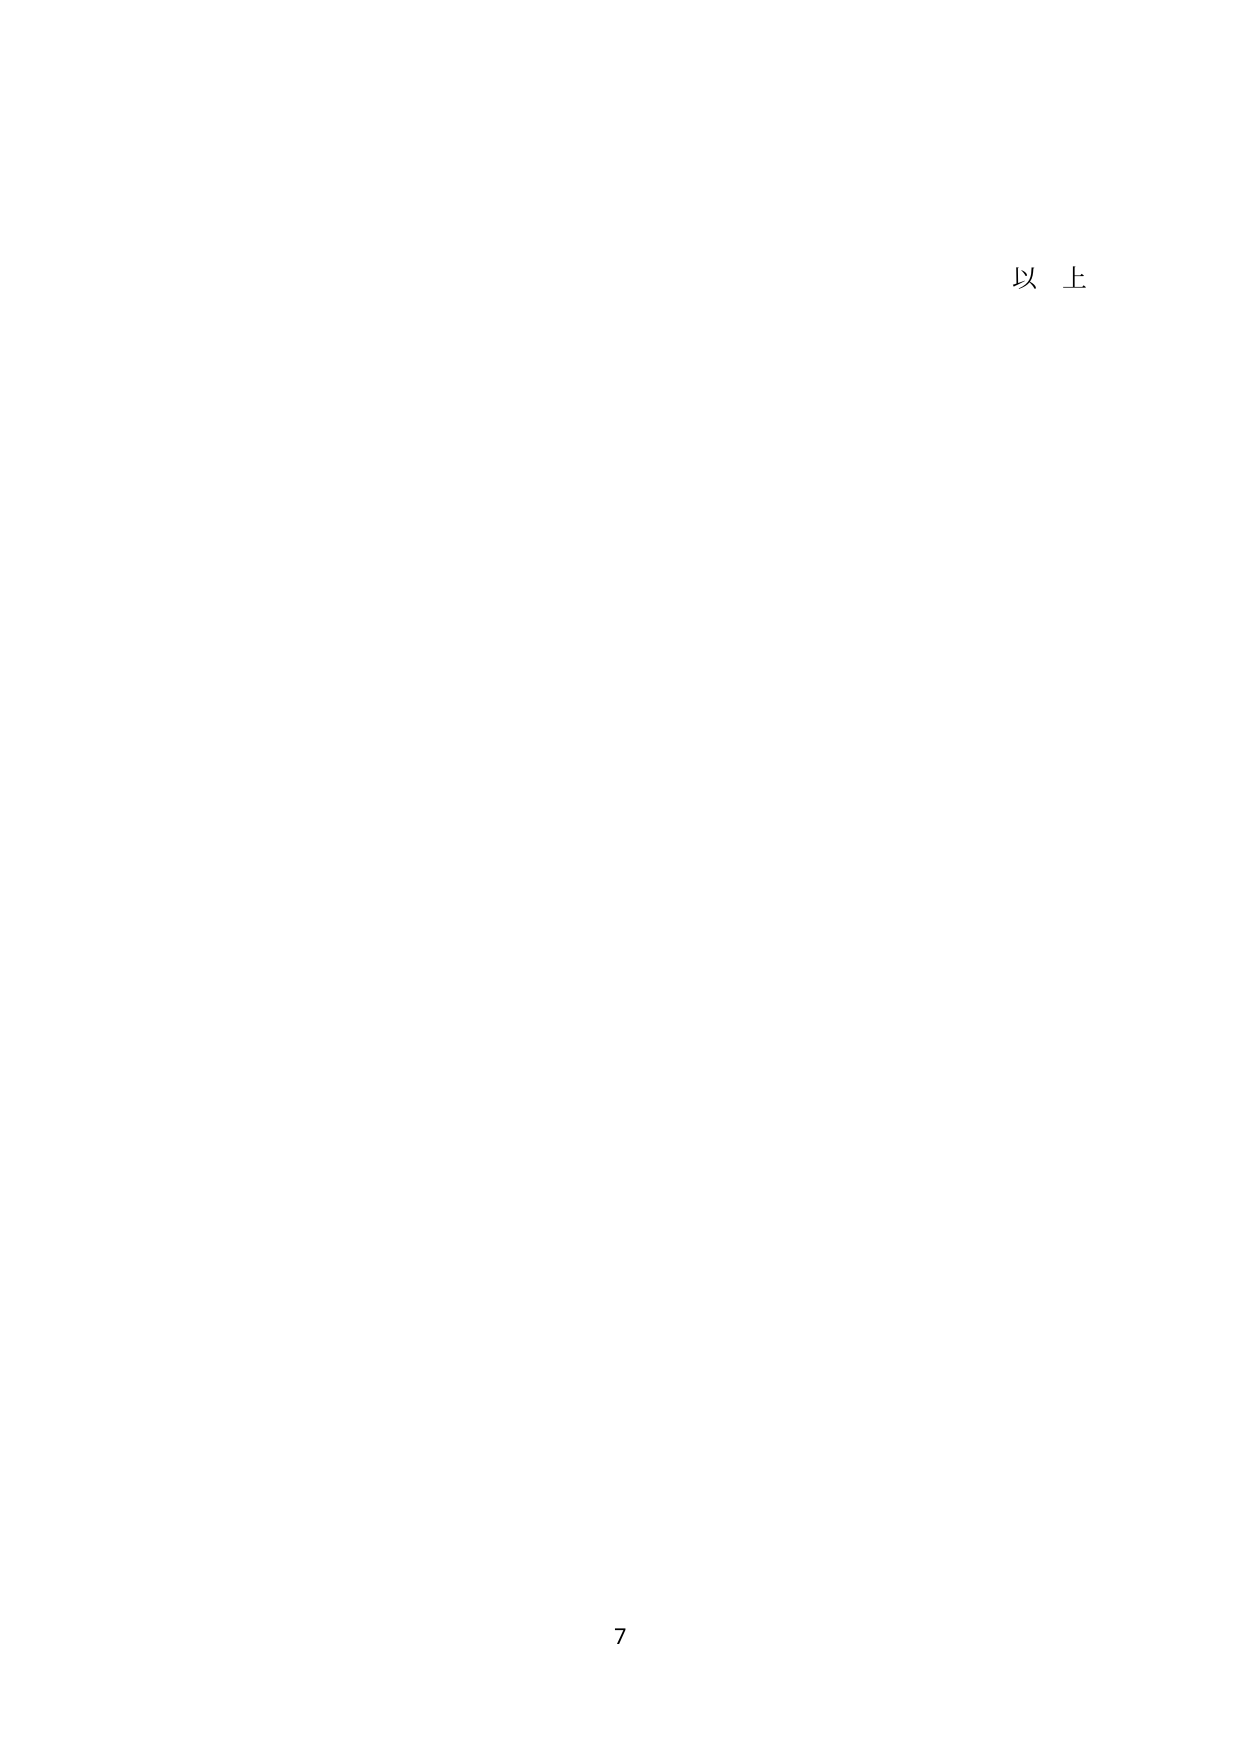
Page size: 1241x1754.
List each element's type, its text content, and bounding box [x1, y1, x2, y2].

text 以 上 [112, 258, 1128, 295]
